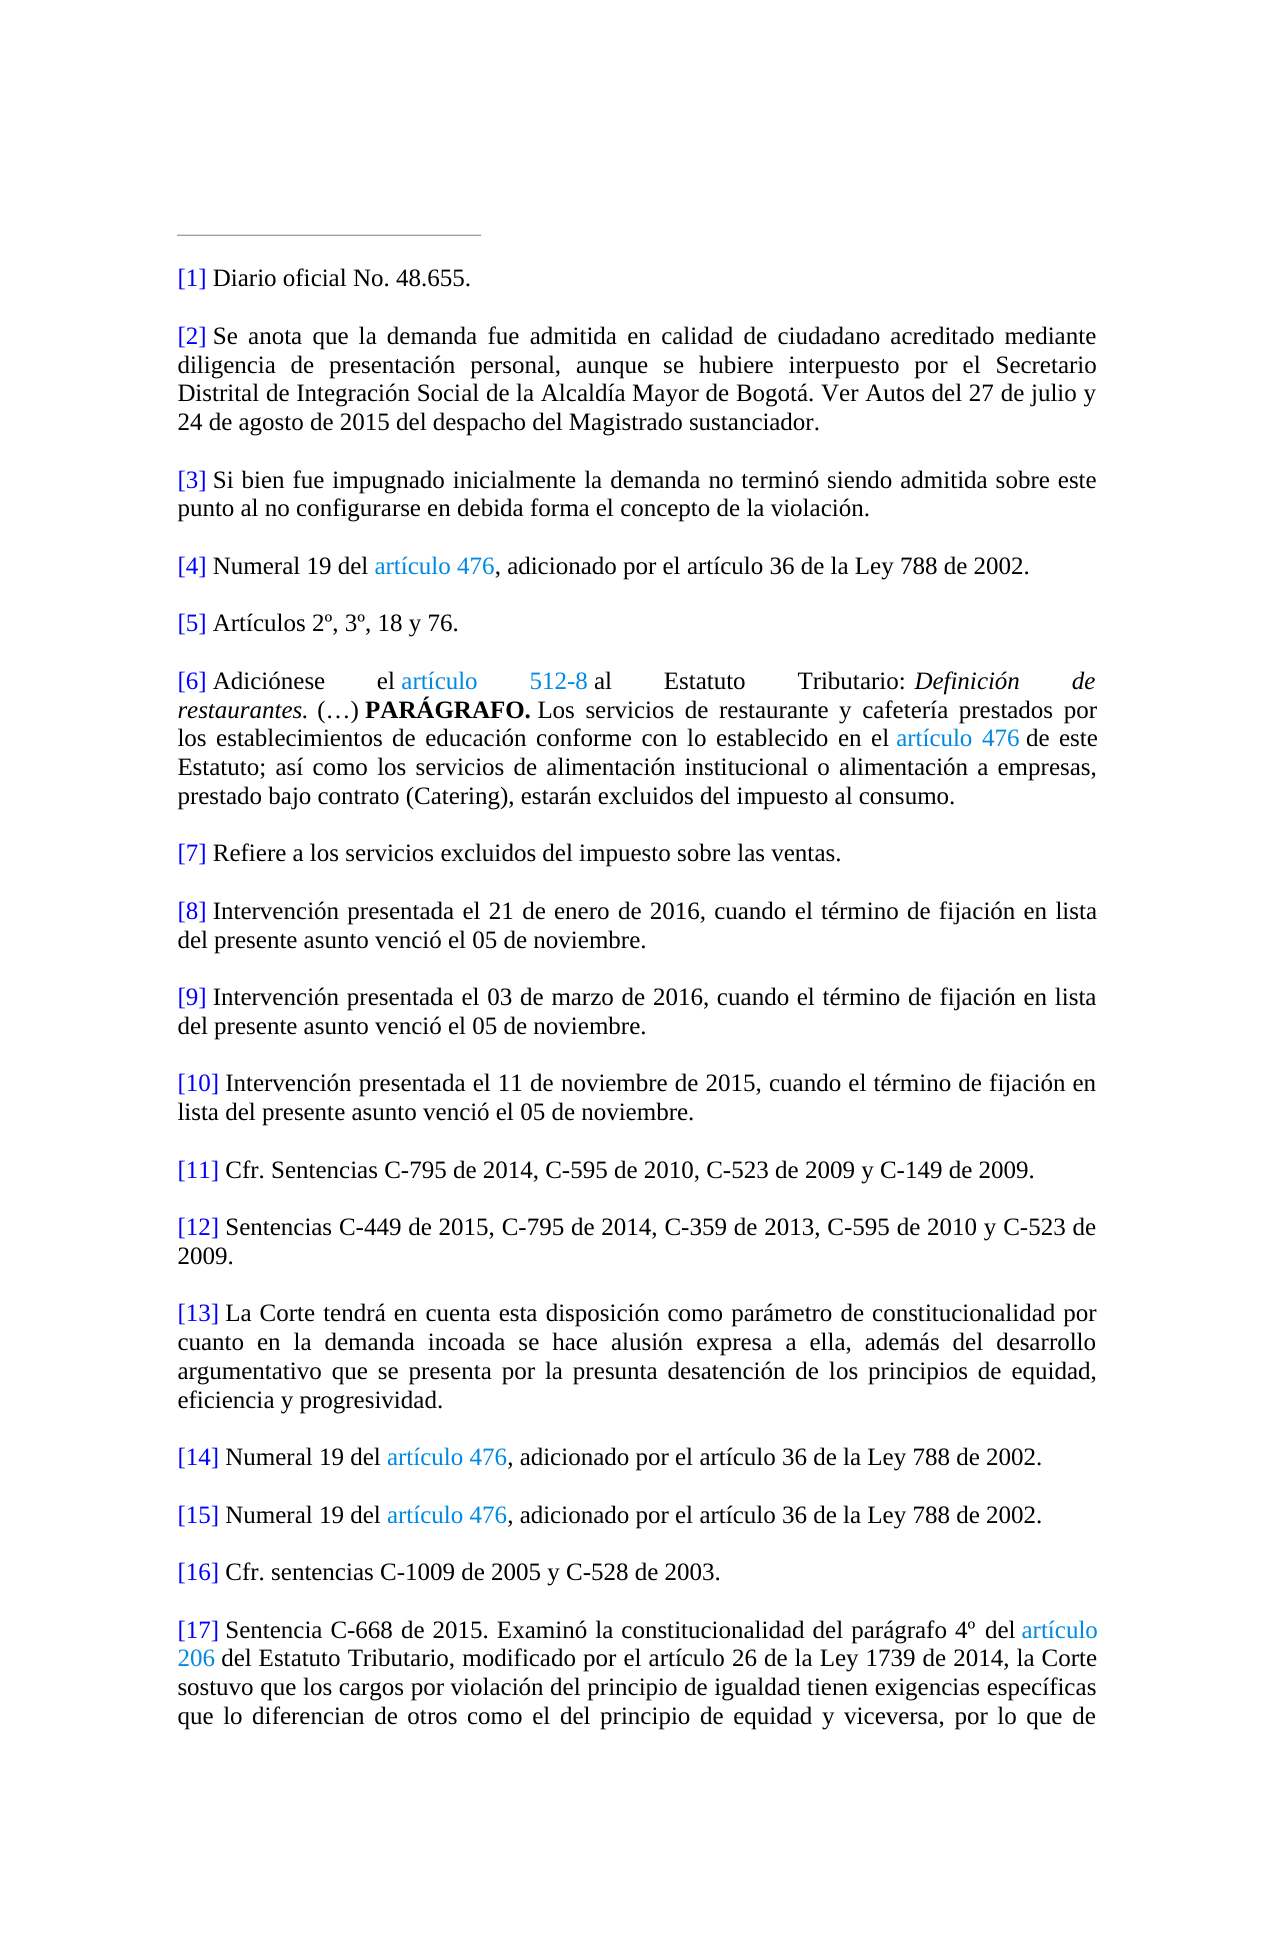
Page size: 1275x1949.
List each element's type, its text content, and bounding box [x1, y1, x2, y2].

text [13] La Corte tendrá en cuenta esta disposición como parámetro de constitucionalidad por cuanto en la demanda incoada se hace alusión expresa a ella, además del desarrollo argumentativo que se presenta por la presunta desatención de los principios de equidad, eficiencia y progresividad. [177, 1298, 1098, 1413]
text [3] Si bien fue impugnado inicialmente la demanda no terminó siendo admitida sobre este punto al no configurarse en debida forma el concepto de la violación. [177, 465, 1098, 522]
text [5] Artículos 2º, 3º, 18 y 76. [177, 608, 1098, 637]
text [6] Adiciónese el artículo 512-8 al Estatuto Tributario: Definición de restaurantes. (…) PARÁGRAFO. Los servicios de restaurante y cafetería prestados por los establecimientos de educación conforme con lo establecido en el artículo 476 de este Estatuto; así como los servicios de alimentación institucional o alimentación a empresas, prestado bajo contrato (Catering), estarán excluidos del impuesto al consumo. [177, 666, 1098, 810]
text [12] Sentencias C-449 de 2015, C-795 de 2014, C-359 de 2013, C-595 de 2010 y C-523 de 2009. [177, 1212, 1098, 1270]
text [2] Se anota que la demanda fue admitida en calidad de ciudadano acreditado mediante diligencia de presentación personal, aunque se hubiere interpuesto por el Secretario Distrital de Integración Social de la Alcaldía Mayor de Bogotá. Ver Autos del 27 de julio y 24 de agosto de 2015 del despacho del Magistrado sustanciador. [177, 321, 1098, 436]
text [9] Intervención presentada el 03 de marzo de 2016, cuando el término de fijación en lista del presente asunto venció el 05 de noviembre. [177, 982, 1098, 1040]
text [177, 1615, 1098, 1730]
text [1] Diario oficial No. 48.655. [177, 263, 1098, 292]
text [4] Numeral 19 del artículo 476, adicionado por el artículo 36 de la Ley 788 de 2002. [177, 551, 1098, 580]
text [14] Numeral 19 del artículo 476, adicionado por el artículo 36 de la Ley 788 de 2002. [177, 1442, 1098, 1471]
text [15] Numeral 19 del artículo 476, adicionado por el artículo 36 de la Ley 788 de 2002. [177, 1500, 1098, 1528]
text [8] Intervención presentada el 21 de enero de 2016, cuando el término de fijación en lista del presente asunto venció el 05 de noviembre. [177, 896, 1098, 953]
text [11] Cfr. Sentencias C-795 de 2014, C-595 de 2010, C-523 de 2009 y C-149 de 2009. [177, 1155, 1098, 1183]
text [10] Intervención presentada el 11 de noviembre de 2015, cuando el término de fijación en lista del presente asunto venció el 05 de noviembre. [177, 1068, 1098, 1126]
text [7] Refiere a los servicios excluidos del impuesto sobre las ventas. [177, 838, 1098, 867]
text [16] Cfr. sentencias C-1009 de 2005 y C-528 de 2003. [177, 1557, 1098, 1586]
